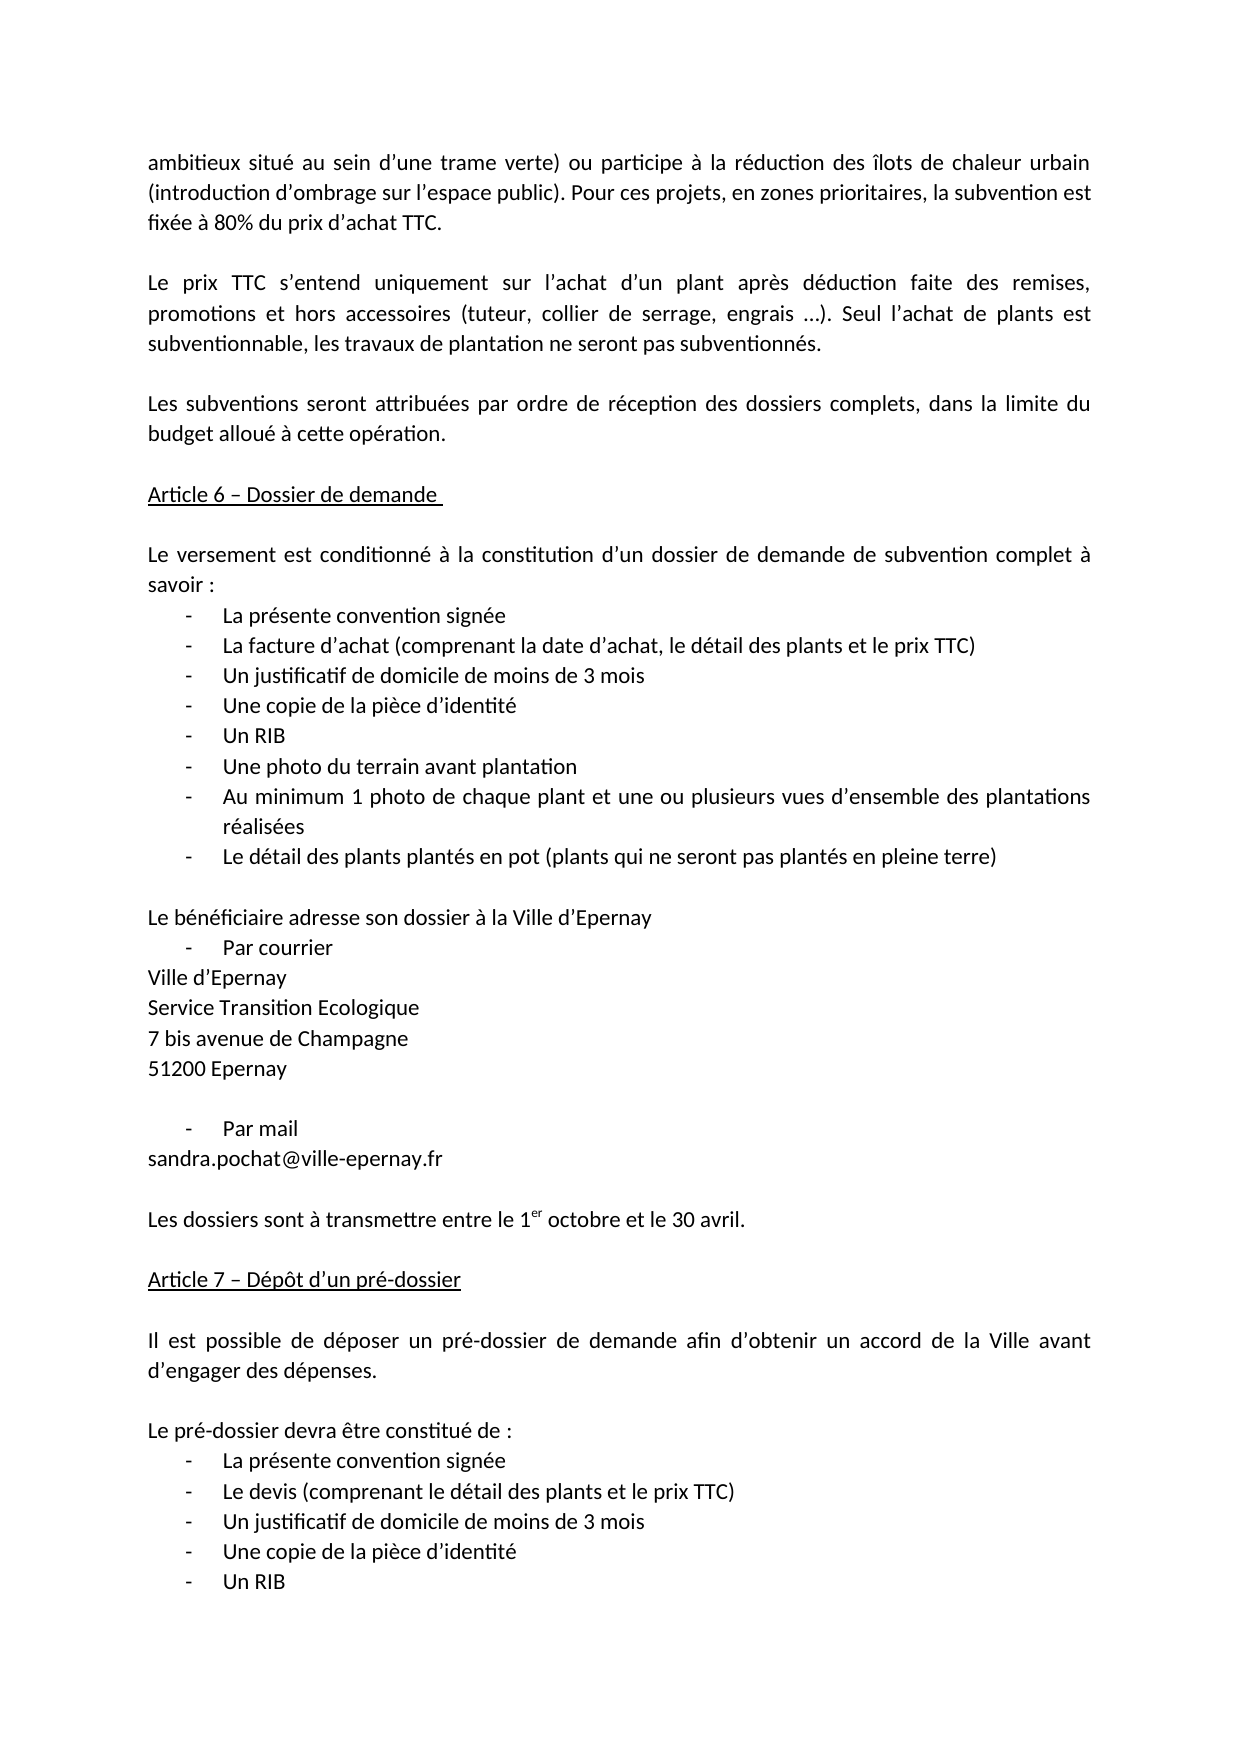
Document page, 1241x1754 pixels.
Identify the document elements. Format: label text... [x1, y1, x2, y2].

list La facture d’achat (comprenant la date d’achat, le détail des plants et le prix TTC) [185, 631, 1093, 659]
text Article 6 – Dossier de demande [148, 480, 1093, 508]
list Un justificatif de domicile de moins de 3 mois [185, 1507, 1093, 1535]
text Le prix TTC s’entend uniquement sur l’achat d’un plant après déduction faite des remises, promotions et hors accessoires (tuteur, collier de serrage, engrais …). Seul l’achat de plants est subventionnable, les travaux de plantation ne seront pas subventionnés. [148, 268, 1093, 357]
text Service Transition Ecologique [148, 993, 1093, 1021]
text sandra.pochat@ville-epernay.fr [148, 1144, 1093, 1172]
text Les subventions seront attribuées par ordre de réception des dossiers complets, dans la limite du budget alloué à cette opération. [148, 389, 1093, 447]
list Une photo du terrain avant plantation [185, 752, 1093, 780]
text Ville d’Epernay [148, 963, 1093, 991]
list Un RIB [185, 722, 1093, 749]
list La présente convention signée [185, 1447, 1093, 1474]
text 7 bis avenue de Champagne [148, 1024, 1093, 1052]
list Le détail des plants plantés en pot (plants qui ne seront pas plantés en pleine terre) [185, 842, 1093, 870]
list Par courrier [185, 933, 1093, 961]
list Une copie de la pièce d’identité [185, 1537, 1093, 1565]
list Une copie de la pièce d’identité [185, 691, 1093, 719]
text Le pré-dossier devra être constitué de : [148, 1416, 1093, 1444]
list La présente convention signée [185, 601, 1093, 629]
text Le bénéficiaire adresse son dossier à la Ville d’Epernay [148, 903, 1093, 931]
text Les dossiers sont à transmettre entre le 1er octobre et le 30 avril. [148, 1205, 1093, 1233]
text Article 7 – Dépôt d’un pré-dossier [148, 1265, 1093, 1293]
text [148, 148, 1093, 236]
text 51200 Epernay [148, 1054, 1093, 1082]
list Au minimum 1 photo de chaque plant et une ou plusieurs vues d’ensemble des plantations réalisées [185, 782, 1093, 840]
list Un justificatif de domicile de moins de 3 mois [185, 661, 1093, 689]
list Un RIB [185, 1567, 1093, 1595]
list Par mail [185, 1114, 1093, 1142]
list Le devis (comprenant le détail des plants et le prix TTC) [185, 1477, 1093, 1505]
text Il est possible de déposer un pré-dossier de demande afin d’obtenir un accord de la Ville avant d’engager des dépenses. [148, 1326, 1093, 1384]
text Le versement est conditionné à la constitution d’un dossier de demande de subvention complet à savoir : [148, 540, 1093, 598]
